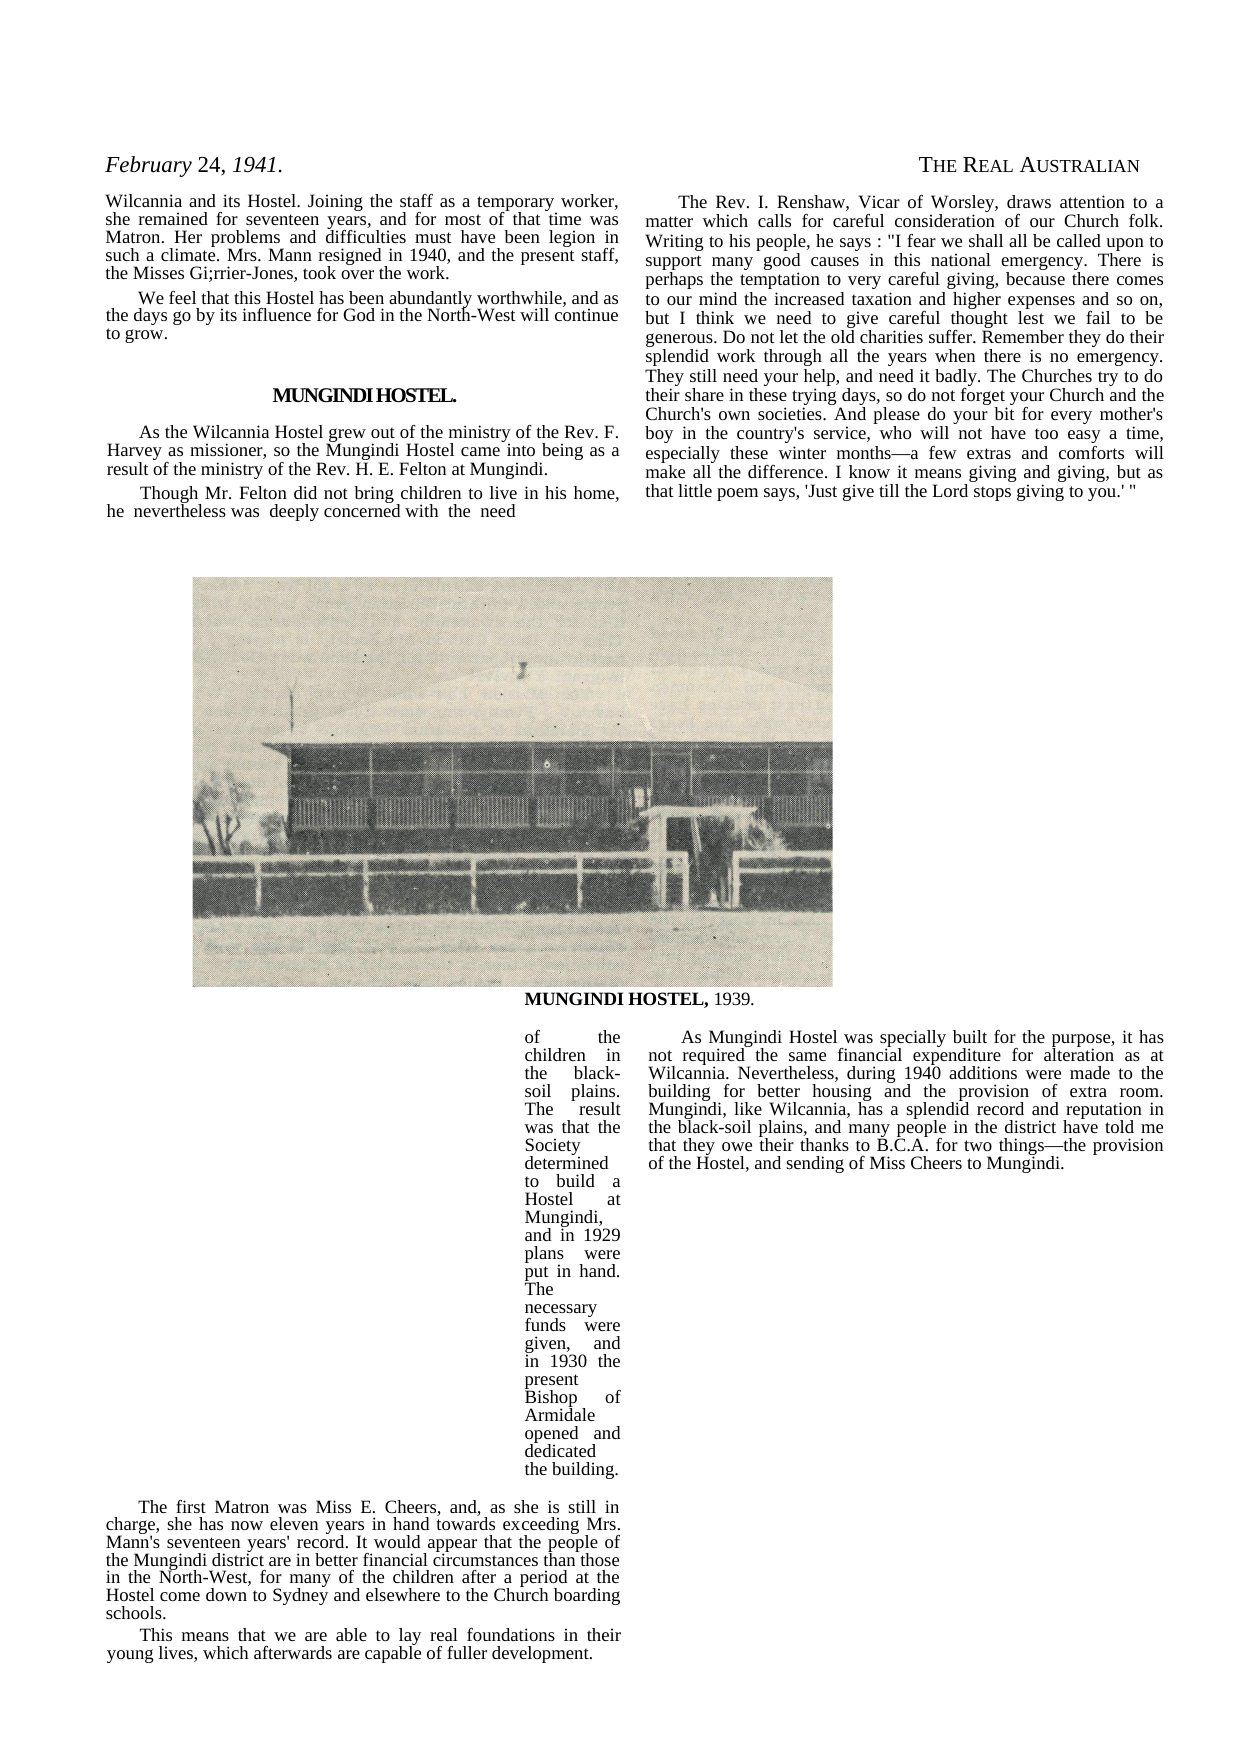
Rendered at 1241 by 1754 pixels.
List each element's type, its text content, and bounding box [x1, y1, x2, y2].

picture [192, 577, 833, 987]
text This means that we are able to lay real foundations in their young lives, which afterwards are capable of fuller development. [107, 1627, 622, 1663]
text MUNGINDI HOSTEL, 1939. [524, 577, 1164, 1009]
text As the Wilcannia Hostel grew out of the ministry of the Rev. F. Harvey as missioner, so the Mungindi Hostel came into being as a result of the ministry of the Rev. H. E. Felton at Mungindi. [107, 424, 621, 478]
text of the children in the black-soil plains. The result was that the Society determined to build a Hostel at Mungindi, and in 1929 plans were put in hand. The necessary funds were given, and in 1930 the present Bishop of Armidale opened and dedicated the building. [524, 1029, 621, 1479]
text The first Matron was Miss E. Cheers, and, as she is still in charge, she has now eleven years in hand towards exceeding Mrs. Mann's seventeen years' record. It would appear that the people of the Mungindi district are in better financial circumstances than those in the North-West, for many of the children after a period at the Hostel come down to Sydney and elsewhere to the Church boarding schools. [106, 1499, 621, 1623]
text The Real Australian [919, 151, 1164, 178]
text We feel that this Hostel has been abundantly worthwhile, and as the days go by its influence for God in the North-West will continue to grow. [106, 290, 620, 343]
text MUNGINDI HOSTEL. [110, 383, 621, 407]
text Though Mr. Felton did not bring children to live in his home, he nevertheless was deeply concerned with the need [106, 485, 621, 521]
text The Rev. I. Renshaw, Vicar of Worsley, draws attention to a matter which calls for careful consideration of our Church folk. Writing to his people, he says : "I fear we shall all be called upon to support many good causes in this national emergency. There is perhaps the temptation to very careful giving, because there comes to our mind the increased taxation and higher expenses and so on, but I think we need to give careful thought lest we fail to be generous. Do not let the old charities suffer. Remember they do their splendid work through all the years when there is no emergency. They still need your help, and need it badly. The Churches try to do their share in these trying days, so do not forget your Church and the Church's own societies. And please do your bit for every mother's boy in the country's service, who will not have too easy a time, especially these winter months—a few extras and comforts will make all the difference. I know it means giving and giving, but as that little poem says, 'Just give till the Lord stops giving to you.' " [645, 193, 1164, 501]
text Wilcannia and its Hostel. Joining the staff as a temporary worker, she remained for seventeen years, and for most of that time was Matron. Her problems and difficulties must have been legion in such a climate. Mrs. Mann resigned in 1940, and the present staff, the Misses Gi;rrier-Jones, took over the work. [105, 193, 620, 283]
text As Mungindi Hostel was specially built for the purpose, it has not required the same financial expenditure for alteration as at Wilcannia. Nevertheless, during 1940 additions were made to the building for better housing and the provision of extra room. Mungindi, like Wilcannia, has a splendid record and reputation in the black-soil plains, and many people in the district have told me that they owe their thanks to B.C.A. for two things—the provision of the Hostel, and sending of Miss Cheers to Mungindi. [648, 1029, 1164, 1173]
text February 24, 1941. [105, 151, 301, 178]
